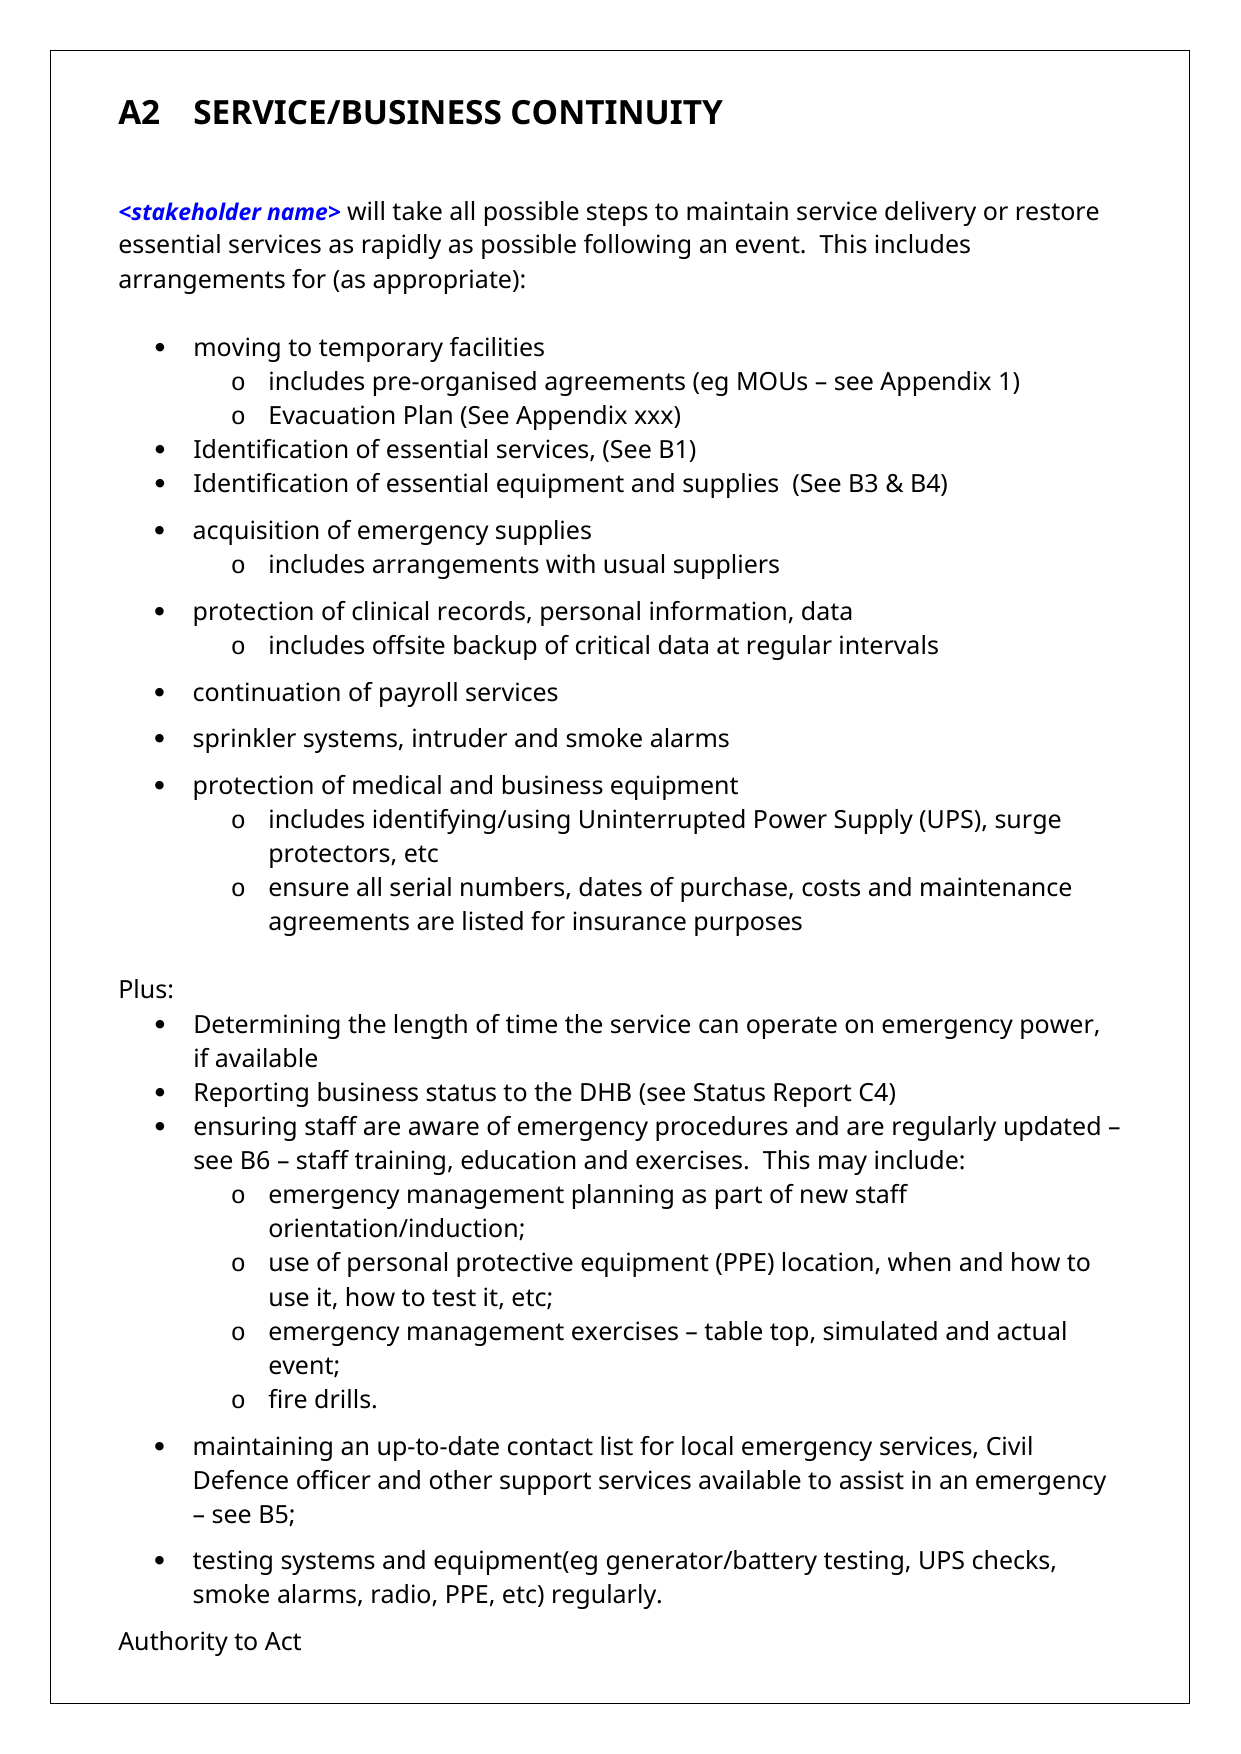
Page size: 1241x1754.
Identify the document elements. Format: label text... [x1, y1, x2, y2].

list includes identifying/using Uninterrupted Power Supply (UPS), surge protectors, etc [231, 801, 1122, 870]
list moving to temporary facilities [156, 329, 1122, 363]
list Identification of essential services, (See B1) [156, 432, 1122, 466]
list Reporting business status to the DHB (see Status Report C4) [156, 1074, 1122, 1108]
list protection of medical and business equipment [155, 767, 1122, 801]
list emergency management exercises – table top, simulated and actual event; [231, 1313, 1122, 1382]
text <stakeholder name> will take all possible steps to maintain service delivery or restore essential services as rapidly as possible following an event. This includes arrangements for (as appropriate): [118, 193, 1122, 295]
list includes offsite backup of critical data at regular intervals [231, 627, 1122, 662]
list use of personal protective equipment (PPE) location, when and how to use it, how to test it, etc; [231, 1245, 1122, 1313]
list includes pre-organised agreements (eg MOUs – see Appendix 1) [231, 363, 1122, 398]
list Identification of essential equipment and supplies (See B3 & B4) [156, 466, 1122, 500]
list ensuring staff are aware of emergency procedures and are regularly updated – see B6 – staff training, education and exercises. This may include: [156, 1108, 1122, 1177]
text Authority to Act [118, 1624, 1122, 1658]
list ensure all serial numbers, dates of purchase, costs and maintenance agreements are listed for insurance purposes [231, 870, 1122, 938]
list Determining the length of time the service can operate on emergency power, if available [156, 1006, 1122, 1074]
list fire drills. [231, 1382, 1122, 1416]
list Evacuation Plan (See Appendix xxx) [231, 398, 1122, 432]
subtitle A2 Service/Business Continuity [118, 89, 1122, 134]
list protection of clinical records, personal information, data [155, 593, 1122, 627]
list sprinkler systems, intruder and smoke alarms [155, 721, 1122, 755]
list testing systems and equipment(eg generator/battery testing, UPS checks, smoke alarms, radio, PPE, etc) regularly. [155, 1543, 1122, 1611]
list emergency management planning as part of new staff orientation/induction; [231, 1177, 1122, 1245]
list includes arrangements with usual suppliers [231, 547, 1122, 581]
list acquisition of emergency supplies [155, 513, 1122, 547]
text Plus: [118, 972, 1122, 1006]
list maintaining an up-to-date contact list for local emergency services, Civil Defence officer and other support services available to assist in an emergency – see B5; [155, 1428, 1122, 1531]
list continuation of payroll services [155, 674, 1122, 708]
